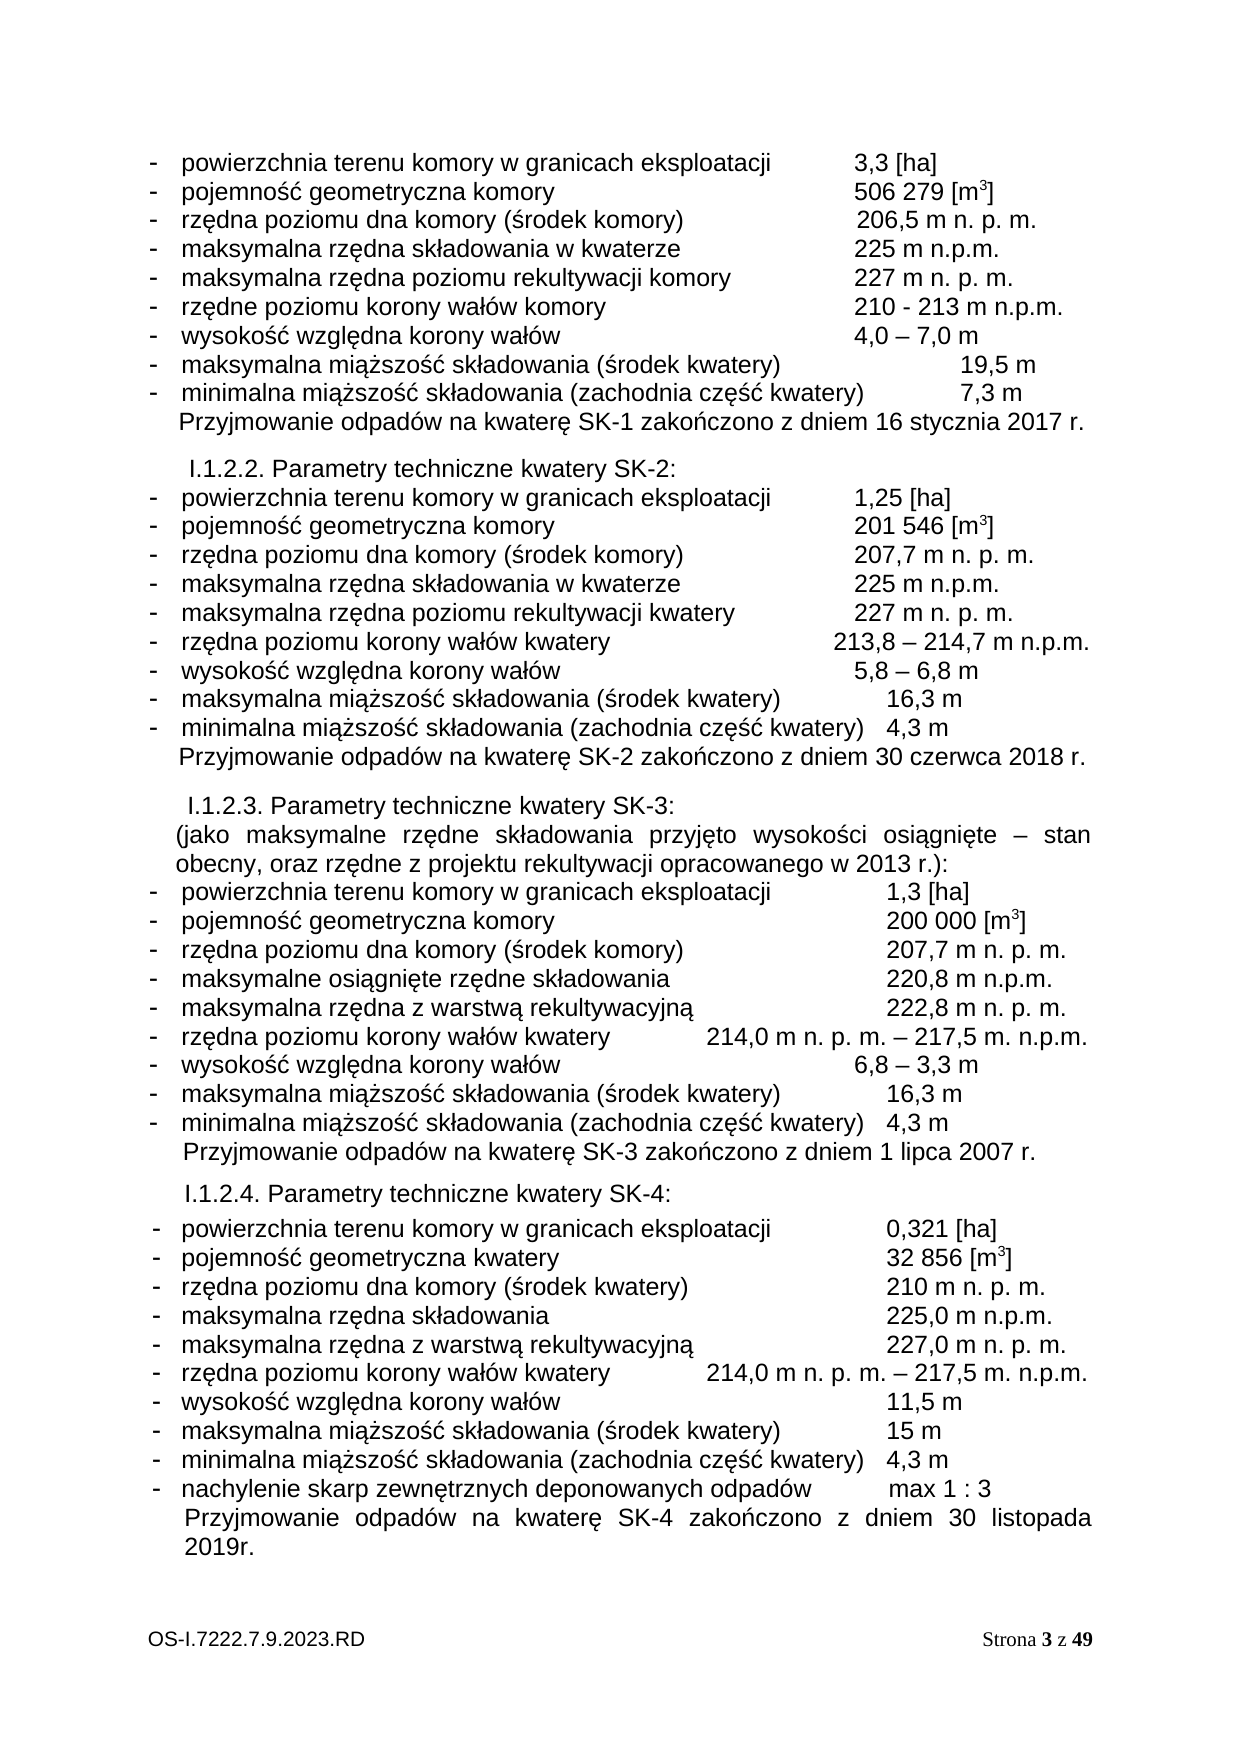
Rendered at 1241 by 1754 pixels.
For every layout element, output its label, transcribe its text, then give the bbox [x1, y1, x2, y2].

list minimalna miąższość składowania (zachodnia część kwatery) 7,3 m [149, 378, 1093, 407]
list minimalna miąższość składowania (zachodnia część kwatery) 4,3 m [152, 1445, 1093, 1474]
list minimalna miąższość składowania (zachodnia część kwatery) 4,3 m [149, 713, 1093, 742]
list rzędna poziomu korony wałów kwatery 214,0 m n. p. m. – 217,5 m. n.p.m. [152, 1358, 1093, 1387]
list maksymalna miąższość składowania (środek kwatery) 16,3 m [149, 684, 1093, 713]
list rzędna poziomu korony wałów kwatery 214,0 m n. p. m. – 217,5 m. n.p.m. [149, 1022, 1093, 1050]
text Przyjmowanie odpadów na kwaterę SK-4 zakończono z dniem 30 listopada 2019r. [184, 1503, 1093, 1560]
list pojemność geometryczna komory 506 279 [m3] [149, 176, 1093, 205]
list maksymalna rzędna z warstwą rekultywacyjną 222,8 m n. p. m. [149, 993, 1093, 1022]
list maksymalna miąższość składowania (środek kwatery) 15 m [152, 1416, 1093, 1445]
text I.1.2.4. Parametry techniczne kwatery SK-4: [184, 1179, 1093, 1208]
list rzędna poziomu dna komory (środek kwatery) 210 m n. p. m. [152, 1272, 1093, 1301]
list pojemność geometryczna komory 200 000 [m3] [149, 906, 1093, 935]
text Przyjmowanie odpadów na kwaterę SK-1 zakończono z dniem 16 stycznia 2017 r. [177, 407, 1093, 436]
list powierzchnia terenu komory w granicach eksploatacji 0,321 [ha] [152, 1214, 1093, 1243]
list maksymalna rzędna poziomu rekultywacji komory 227 m n. p. m. [149, 263, 1093, 292]
list wysokość względna korony wałów 6,8 – 3,3 m [149, 1050, 1093, 1079]
list wysokość względna korony wałów 5,8 – 6,8 m [149, 656, 1093, 684]
list pojemność geometryczna komory 201 546 [m3] [149, 511, 1093, 540]
list maksymalna miąższość składowania (środek kwatery) 19,5 m [149, 349, 1093, 378]
list minimalna miąższość składowania (zachodnia część kwatery) 4,3 m [149, 1108, 1093, 1137]
text Przyjmowanie odpadów na kwaterę SK-3 zakończono z dniem 1 lipca 2007 r. [183, 1137, 1093, 1166]
list rzędne poziomu korony wałów komory 210 - 213 m n.p.m. [149, 292, 1093, 321]
text (jako maksymalne rzędne składowania przyjęto wysokości osiągnięte – stan obecny, oraz rzędne z projektu rekultywacji opracowanego w 2013 r.): [175, 820, 1093, 877]
list rzędna poziomu dna komory (środek komory) 206,5 m n. p. m. [149, 205, 1093, 234]
list powierzchnia terenu komory w granicach eksploatacji 3,3 [ha] [149, 148, 1093, 176]
text I.1.2.2. Parametry techniczne kwatery SK-2: [148, 454, 1093, 482]
list maksymalna rzędna poziomu rekultywacji kwatery 227 m n. p. m. [149, 598, 1093, 627]
list nachylenie skarp zewnętrznych deponowanych odpadów max 1 : 3 [152, 1474, 1093, 1503]
list rzędna poziomu korony wałów kwatery 213,8 – 214,7 m n.p.m. [149, 627, 1093, 656]
list wysokość względna korony wałów 4,0 – 7,0 m [149, 321, 1093, 349]
list rzędna poziomu dna komory (środek komory) 207,7 m n. p. m. [149, 540, 1093, 569]
list wysokość względna korony wałów 11,5 m [152, 1387, 1093, 1416]
list maksymalna miąższość składowania (środek kwatery) 16,3 m [149, 1079, 1093, 1108]
list powierzchnia terenu komory w granicach eksploatacji 1,25 [ha] [149, 482, 1093, 511]
list maksymalna rzędna składowania w kwaterze 225 m n.p.m. [149, 569, 1093, 598]
text I.1.2.3. Parametry techniczne kwatery SK-3: [187, 791, 1093, 820]
list maksymalne osiągnięte rzędne składowania 220,8 m n.p.m. [149, 964, 1093, 993]
list maksymalna rzędna składowania 225,0 m n.p.m. [152, 1301, 1093, 1329]
list rzędna poziomu dna komory (środek komory) 207,7 m n. p. m. [149, 935, 1093, 964]
text Przyjmowanie odpadów na kwaterę SK-2 zakończono z dniem 30 czerwca 2018 r. [178, 742, 1093, 771]
list maksymalna rzędna składowania w kwaterze 225 m n.p.m. [149, 234, 1093, 263]
list pojemność geometryczna kwatery 32 856 [m3] [152, 1243, 1093, 1272]
list powierzchnia terenu komory w granicach eksploatacji 1,3 [ha] [149, 877, 1093, 906]
list maksymalna rzędna z warstwą rekultywacyjną 227,0 m n. p. m. [152, 1329, 1093, 1358]
